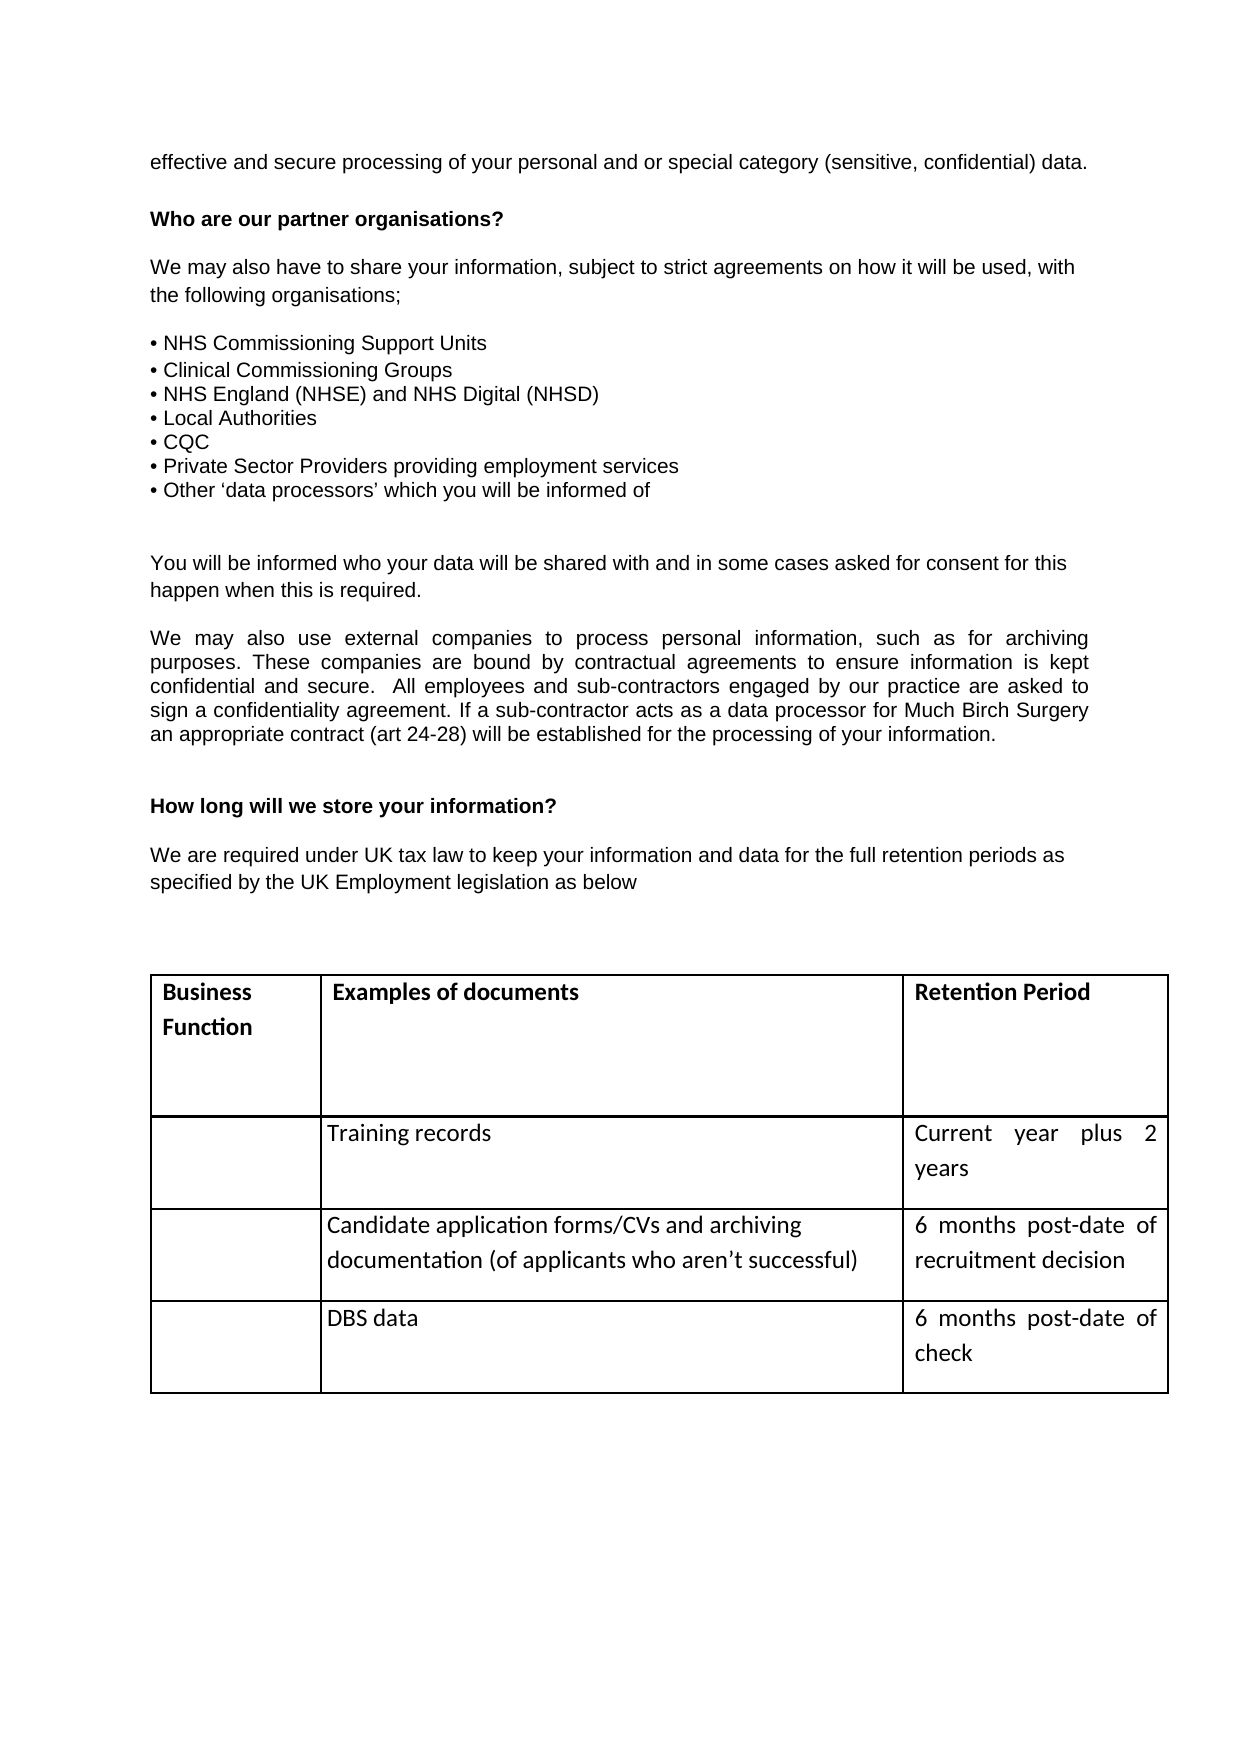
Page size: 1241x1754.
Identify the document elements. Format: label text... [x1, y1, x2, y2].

table_cell DBS data [322, 1302, 902, 1392]
table_cell 6 months post-date of check [904, 1302, 1167, 1392]
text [150, 150, 1090, 174]
text Who are our partner organisations? [150, 207, 1090, 231]
text • Clinical Commissioning Groups [150, 358, 1090, 382]
table_cell Candidate application forms/CVs and archiving documentation (of applicants who aren’t successful) [322, 1210, 902, 1300]
table_cell 6 months post-date of recruitment decision [904, 1210, 1167, 1300]
text We may also have to share your information, subject to strict agreements on how it will be used, with the following organisations; [150, 255, 1090, 306]
text • Local Authorities [150, 406, 1090, 430]
table_cell [152, 1118, 320, 1208]
text • Other ‘data processors’ which you will be informed of [150, 478, 1090, 502]
table_cell [152, 1210, 320, 1300]
table_cell Training records [322, 1118, 902, 1208]
table_header Examples of documents [322, 976, 902, 1115]
text • NHS Commissioning Support Units [150, 331, 1090, 355]
table_header Business Function [152, 976, 320, 1115]
text We are required under UK tax law to keep your information and data for the full retention periods as specified by the UK Employment legislation as below [150, 843, 1090, 894]
text How long will we store your information? [150, 794, 1090, 818]
table_cell Current year plus 2 years [904, 1118, 1167, 1208]
table_cell [152, 1302, 320, 1392]
text We may also use external companies to process personal information, such as for archiving purposes. These companies are bound by contractual agreements to ensure information is kept confidential and secure. All employees and sub-contractors engaged by our practice are asked to sign a confidentiality agreement. If a sub-contractor acts as a data processor for Much Birch Surgery an appropriate contract (art 24-28) will be established for the processing of your information. [150, 626, 1090, 746]
text • NHS England (NHSE) and NHS Digital (NHSD) [150, 382, 1090, 406]
text You will be informed who your data will be shared with and in some cases asked for consent for this happen when this is required. [150, 550, 1090, 602]
table_header Retention Period [904, 976, 1167, 1115]
text • CQC [150, 430, 1090, 454]
text • Private Sector Providers providing employment services [150, 454, 1090, 478]
